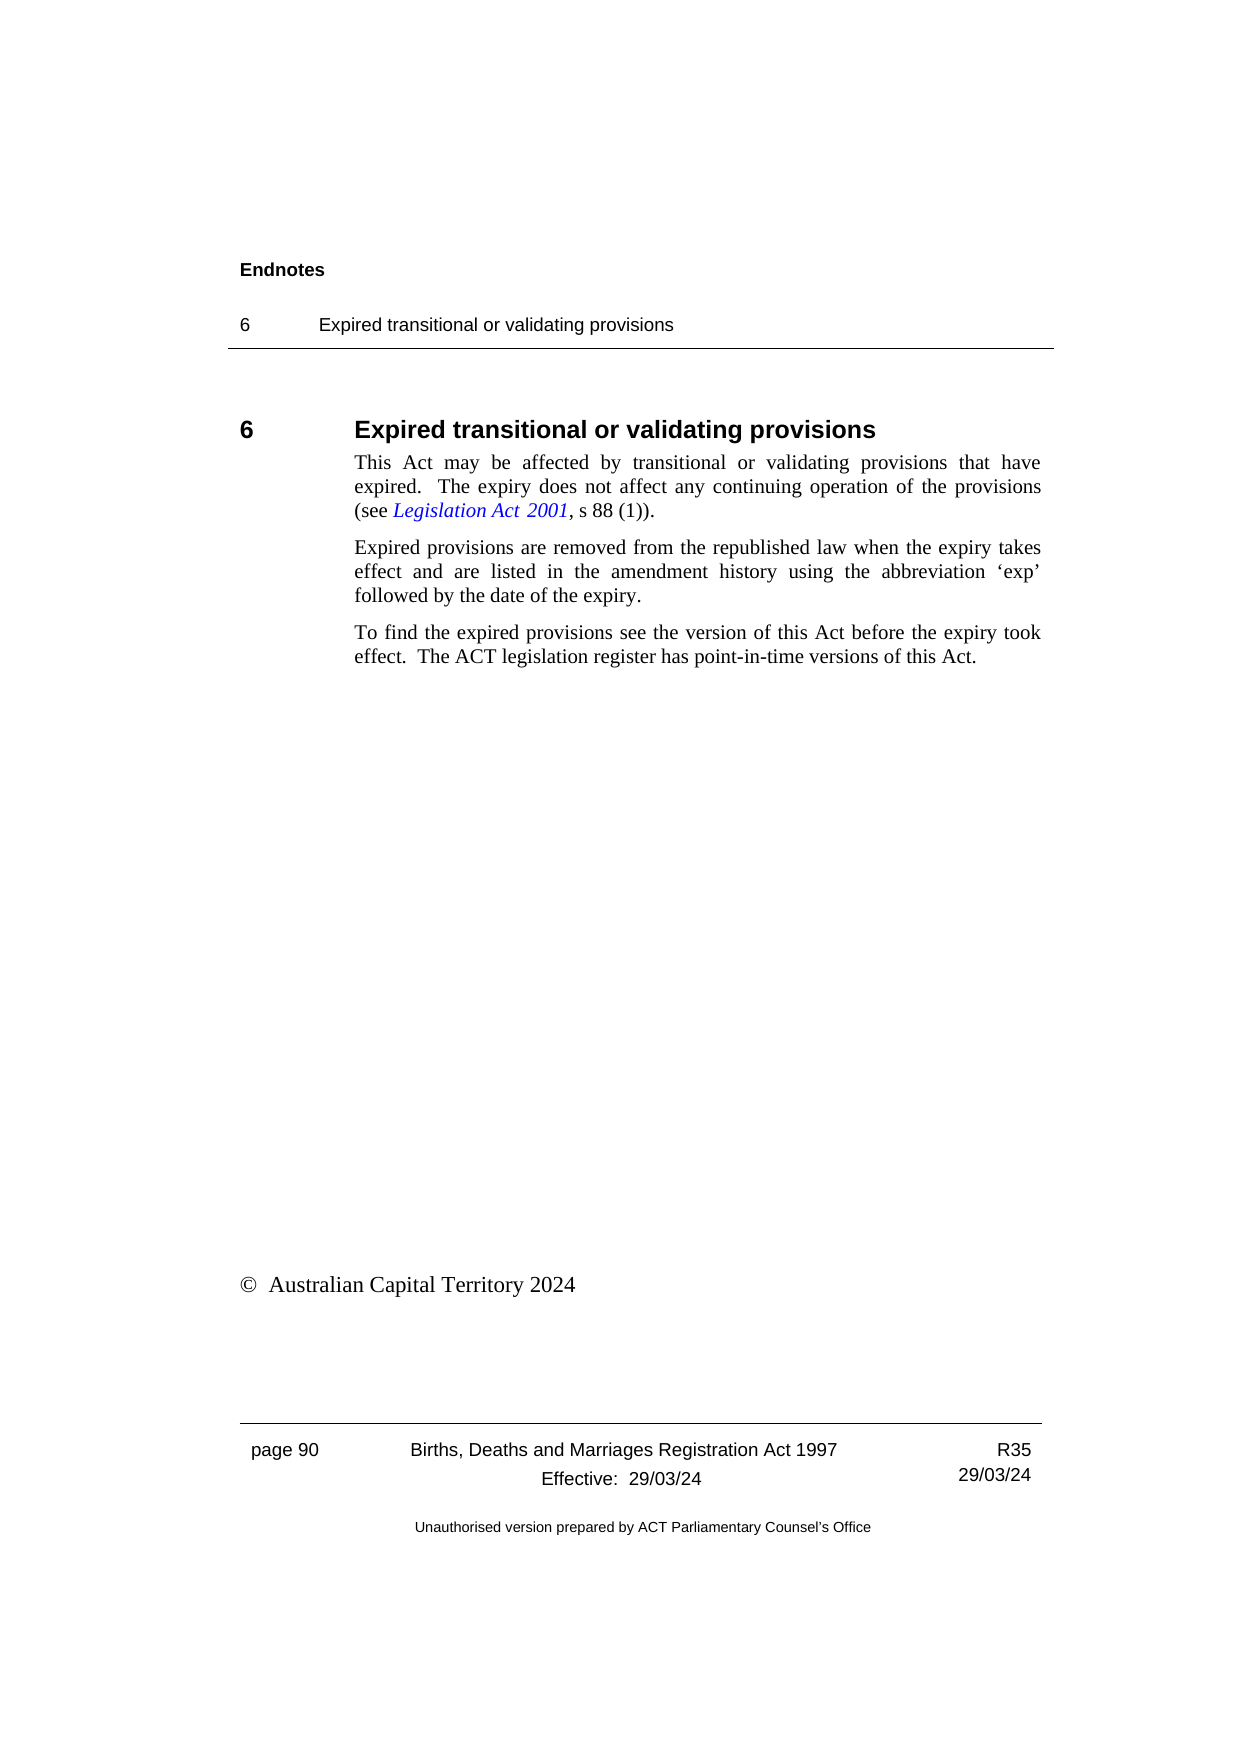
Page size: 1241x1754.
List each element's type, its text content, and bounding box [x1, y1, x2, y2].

text Expired provisions are removed from the republished law when the expiry takes effect and are listed in the amendment history using the abbreviation ‘exp’ followed by the date of the expiry. [354, 535, 1042, 607]
text To find the expired provisions see the version of this Act before the expiry took effect. The ACT legislation register has point-in-time versions of this Act. [354, 620, 1042, 668]
text 6 Expired transitional or validating provisions [239, 415, 1042, 444]
text © Australian Capital Territory 2024 [239, 1272, 1042, 1298]
text This Act may be affected by transitional or validating provisions that have expired. The expiry does not affect any continuing operation of the provisions (see Legislation Act 2001, s 88 (1)). [354, 450, 1042, 522]
